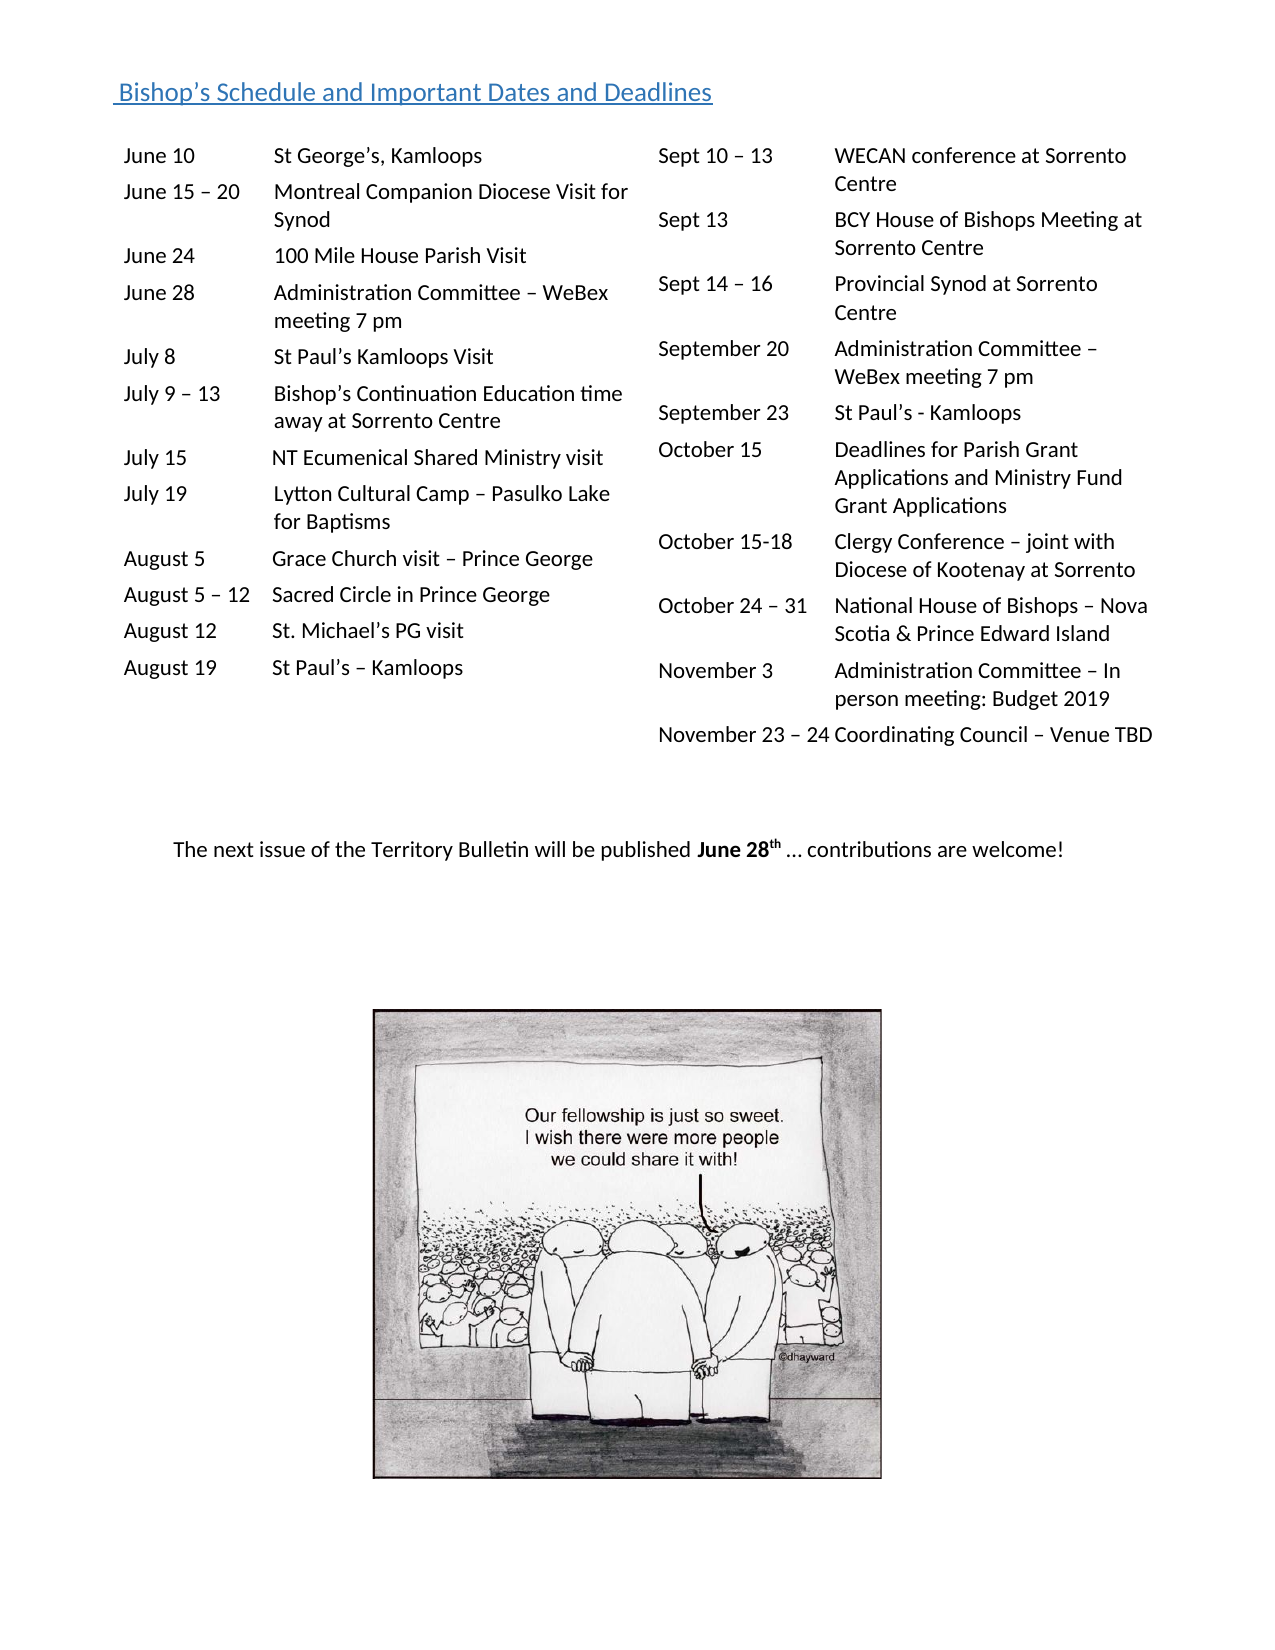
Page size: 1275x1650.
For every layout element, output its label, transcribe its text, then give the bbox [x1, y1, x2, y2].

text The next issue of the Territory Bulletin will be published June 28th … contributions are welcome! [112, 836, 1125, 864]
picture [372, 1009, 882, 1479]
table_header June 10 St George’s, Kamloops June 15 – 20 Montreal Companion Diocese Visit for Synod June 24 100 Mile House Parish Visit June 28 Administration Committee – WeBex meeting 7 pm July 8 St Paul’s Kamloops Visit July 9 – 13 Bishop’s Continuation Education time away at Sorrento Centre July 15 NT Ecumenical Shared Ministry visit July 19 Lytton Cultural Camp – Pasulko Lake for Baptisms August 5 Grace Church visit – Prince George August 5 – 12 Sacred Circle in Prince George August 12 St. Michael’s PG visit August 19 St Paul’s – Kamloops [113, 141, 647, 793]
table_header Sept 10 – 13 WECAN conference at Sorrento Centre Sept 13 BCY House of Bishops Meeting at Sorrento Centre Sept 14 – 16 Provincial Synod at Sorrento Centre September 20 Administration Committee – WeBex meeting 7 pm September 23 St Paul’s - Kamloops October 15 Deadlines for Parish Grant Applications and Ministry Fund Grant Applications October 15-18 Clergy Conference – joint with Diocese of Kootenay at Sorrento October 24 – 31 National House of Bishops – Nova Scotia & Prince Edward Island November 3 Administration Committee – In person meeting: Budget 2019 November 23 – 24 Coordinating Council – Venue TBD [647, 141, 1172, 793]
subtitle Bishop’s Schedule and Important Dates and Deadlines [112, 75, 1125, 108]
